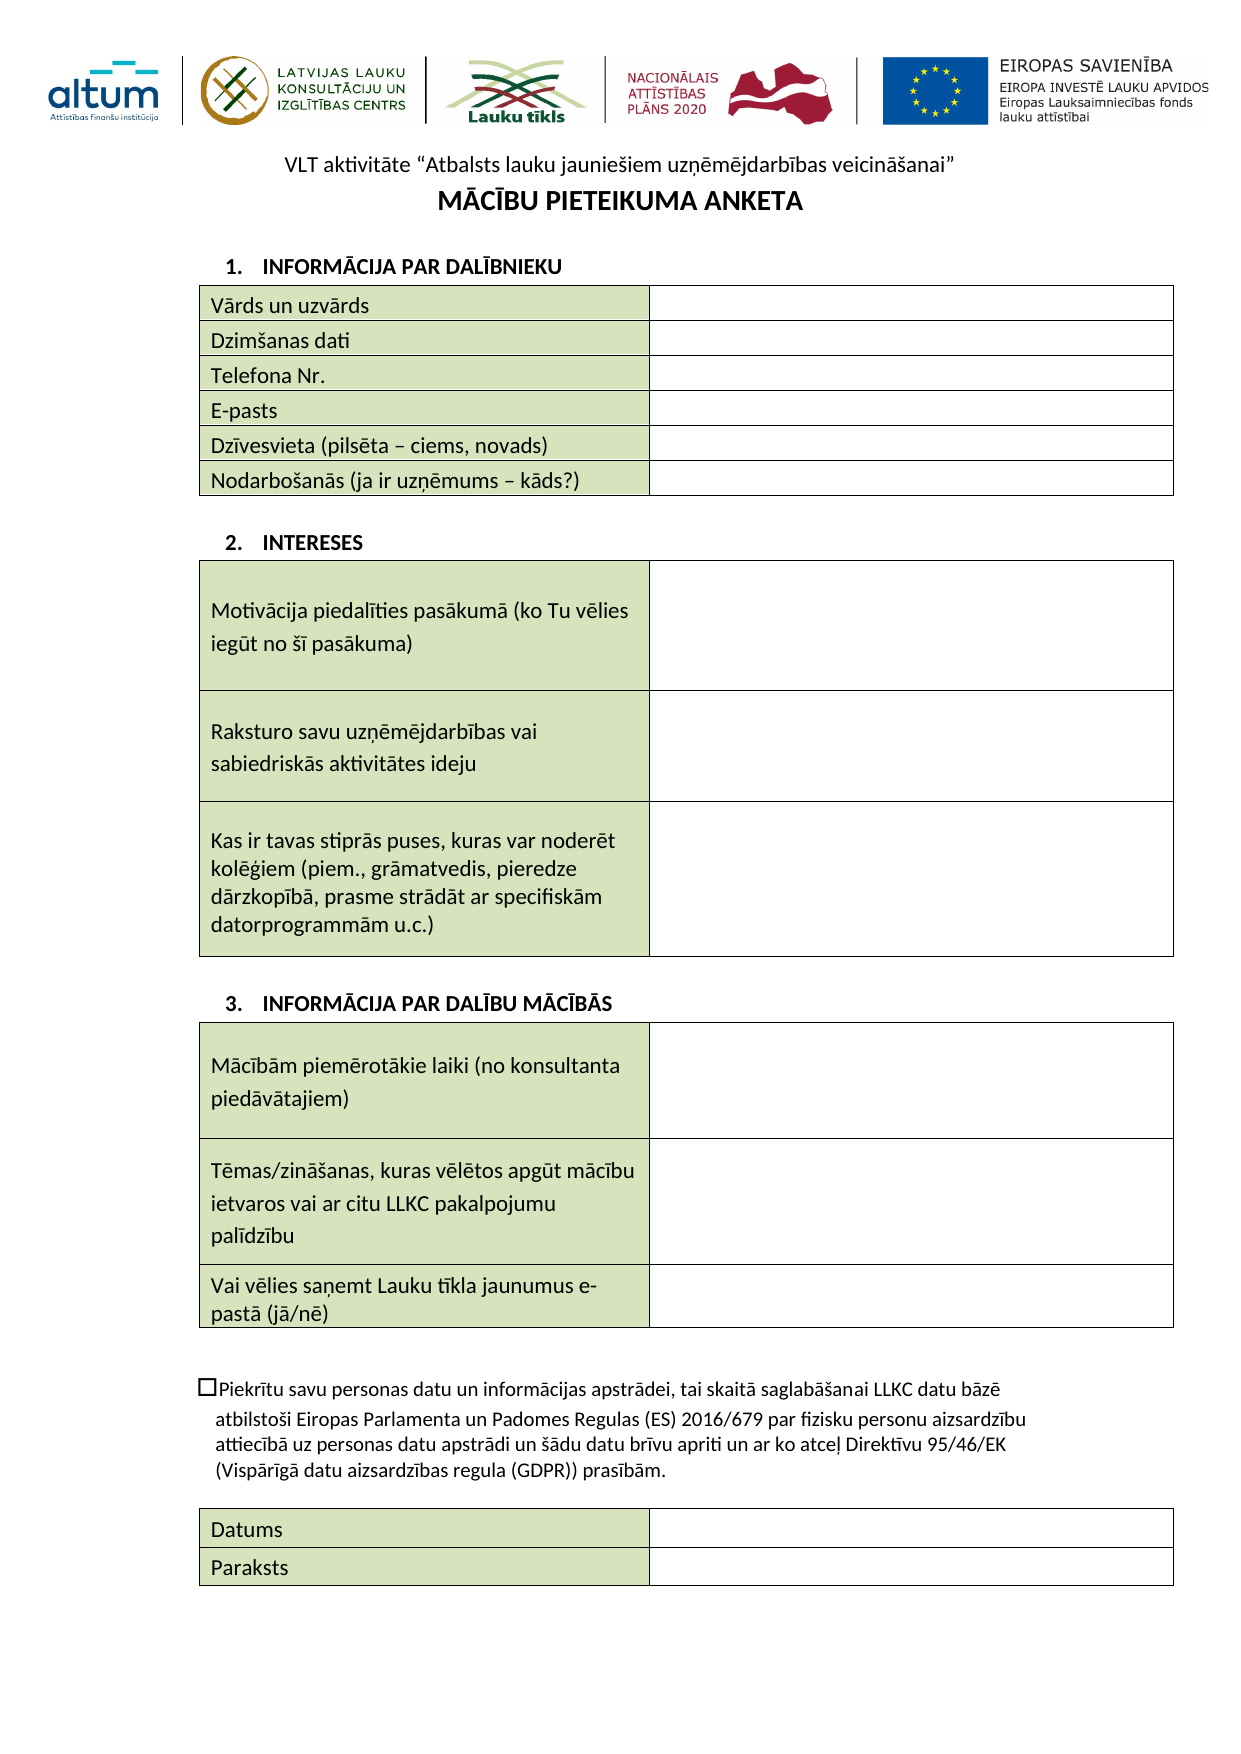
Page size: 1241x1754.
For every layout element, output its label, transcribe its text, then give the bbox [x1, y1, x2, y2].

table_cell [650, 1548, 1173, 1585]
table_cell E-pasts [200, 391, 649, 424]
text MĀCĪBU PIETEIKUMA ANKETA [187, 182, 1053, 218]
table_cell [650, 426, 1173, 459]
table_cell Raksturo savu uzņēmējdarbības vai sabiedriskās aktivitātes ideju [200, 691, 649, 801]
table_cell Dzimšanas dati [200, 321, 649, 354]
table_header Mācībām piemērotākie laiki (no konsultanta piedāvātajiem) [200, 1023, 649, 1138]
table_cell Nodarbošanās (ja ir uzņēmums – kāds?) [200, 461, 649, 494]
table_cell Paraksts [200, 1548, 649, 1585]
table_cell [650, 391, 1173, 424]
table_cell Dzīvesvieta (pilsēta – ciems, novads) [200, 426, 649, 459]
table_cell [650, 1265, 1173, 1327]
table_cell [650, 802, 1173, 956]
list INFORMĀCIJA PAR DALĪBU MĀCĪBĀS [225, 989, 1053, 1017]
table_header [650, 1509, 1173, 1547]
table_header [650, 561, 1173, 690]
table_cell [650, 356, 1173, 389]
table_header Datums [200, 1509, 649, 1547]
table_header [650, 286, 1173, 319]
picture [24, 38, 183, 144]
picture [200, 56, 1209, 125]
list INTERESES [225, 528, 1053, 556]
text □Piekrītu savu personas datu un informācijas apstrādei, tai skaitā saglabāšanai LLKC datu bāzē atbilstoši Eiropas Parlamenta un Padomes Regulas (ES) 2016/679 par fizisku personu aizsardzību attiecībā uz personas datu apstrādi un šādu datu brīvu apriti un ar ko atceļ Direktīvu 95/46/EK (Vispārīgā datu aizsardzības regula (GDPR)) prasībām. [196, 1360, 1053, 1482]
table_cell Tēmas/zināšanas, kuras vēlētos apgūt mācību ietvaros vai ar citu LLKC pakalpojumu palīdzību [200, 1139, 649, 1264]
table_cell Kas ir tavas stiprās puses, kuras var noderēt kolēģiem (piem., grāmatvedis, pieredze dārzkopībā, prasme strādāt ar specifiskām datorprogrammām u.c.) [200, 802, 649, 956]
table_cell Vai vēlies saņemt Lauku tīkla jaunumus e-pastā (jā/nē) [200, 1265, 649, 1327]
list INFORMĀCIJA PAR DALĪBNIEKU [225, 252, 1053, 280]
text VLT aktivitāte “Atbalsts lauku jauniešiem uzņēmējdarbības veicināšanai” [187, 150, 1053, 178]
table_header Vārds un uzvārds [200, 286, 649, 319]
table_cell [650, 321, 1173, 354]
table_header Motivācija piedalīties pasākumā (ko Tu vēlies iegūt no šī pasākuma) [200, 561, 649, 690]
table_cell [650, 1139, 1173, 1264]
table_cell Telefona Nr. [200, 356, 649, 389]
table_header [650, 1023, 1173, 1138]
table_cell [650, 691, 1173, 801]
table_cell [650, 461, 1173, 494]
